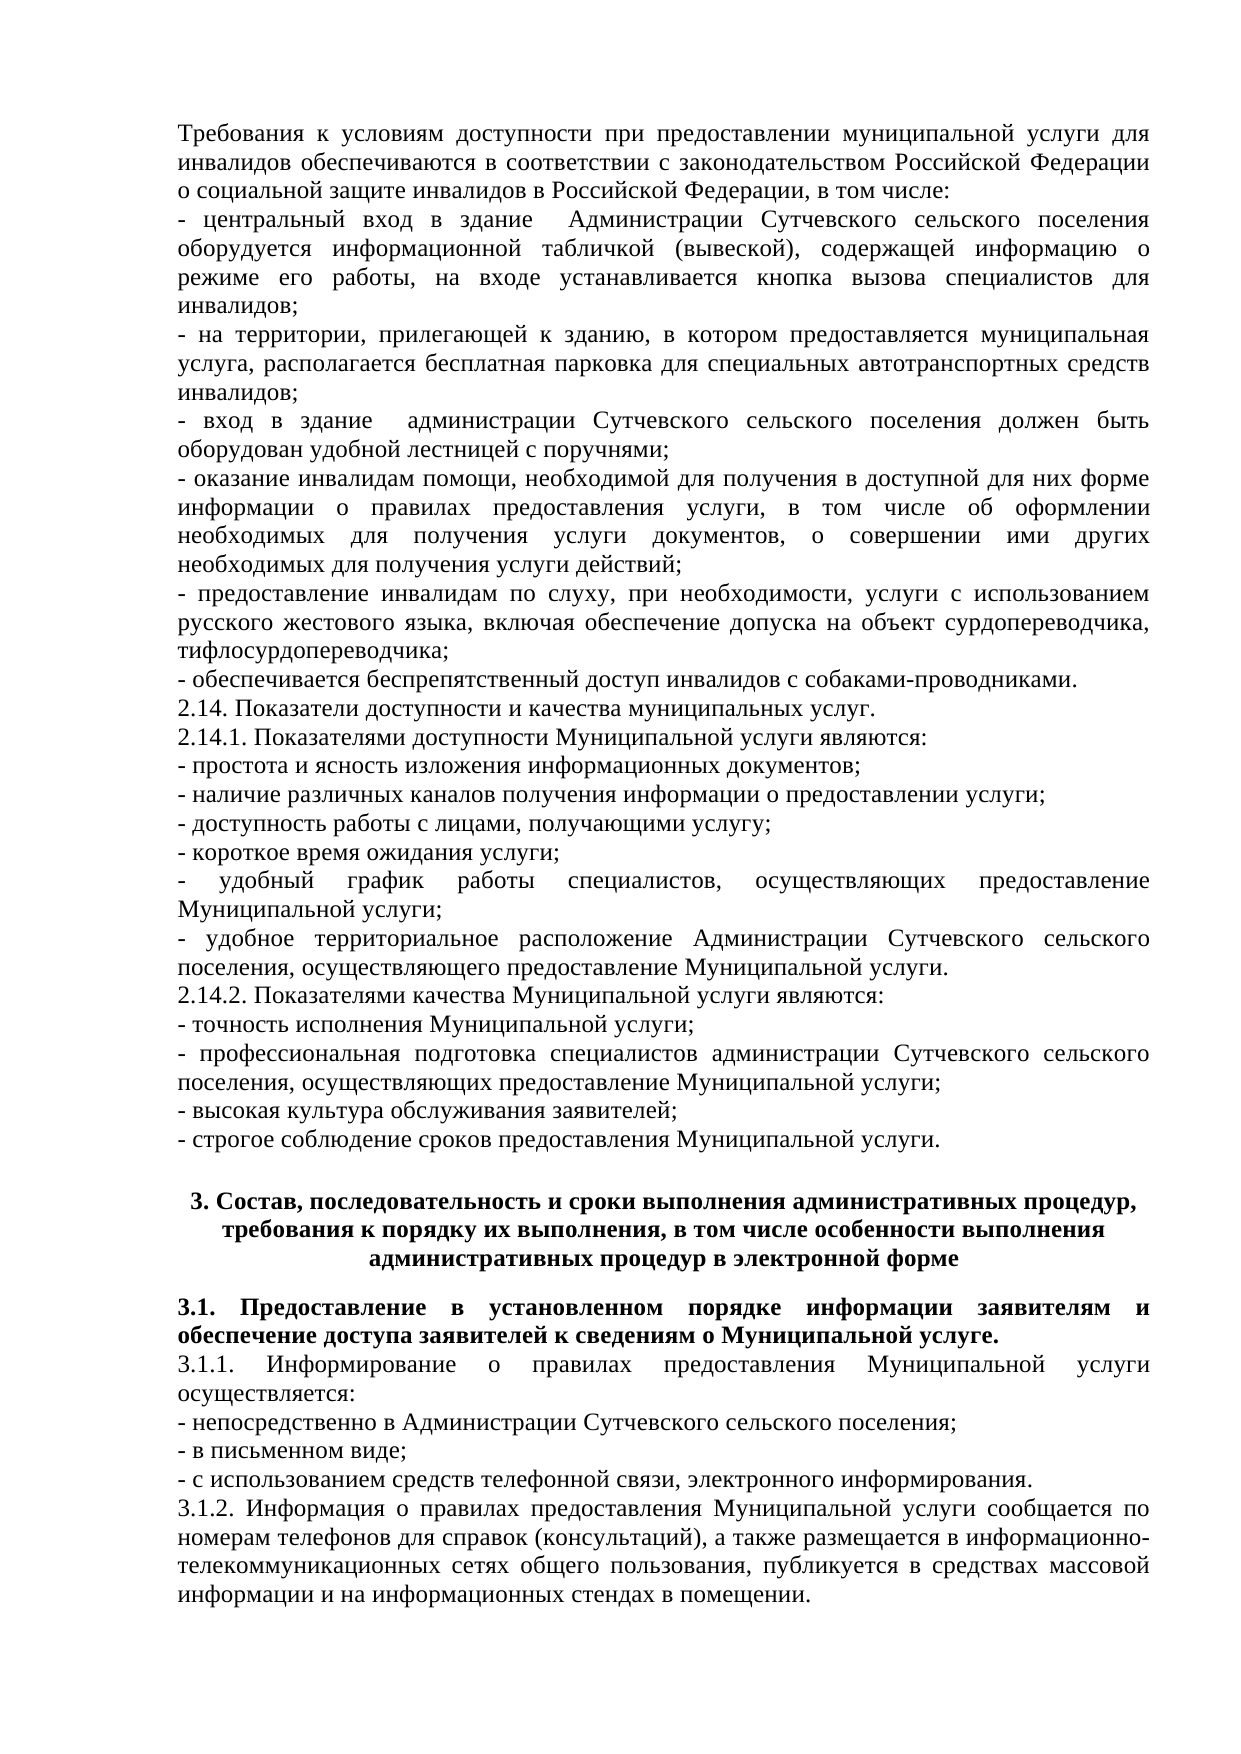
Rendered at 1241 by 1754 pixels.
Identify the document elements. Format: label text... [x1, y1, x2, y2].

text - доступность работы с лицами, получающими услугу; [177, 808, 1152, 837]
text - точность исполнения Муниципальной услуги; [177, 1009, 1152, 1038]
text - оказание инвалидам помощи, необходимой для получения в доступной для них форме информации о правилах предоставления услуги, в том числе об оформлении необходимых для получения услуги документов, о совершении ими других необходимых для получения услуги действий; [177, 463, 1152, 578]
text 2.14.2. Показателями качества Муниципальной услуги являются: [177, 981, 1152, 1009]
text - предоставление инвалидам по слуху, при необходимости, услуги с использованием русского жестового языка, включая обеспечение допуска на объект сурдопереводчика, тифлосурдопереводчика; [177, 578, 1152, 664]
text Требования к условиям доступности при предоставлении муниципальной услуги для инвалидов обеспечиваются в соответствии с законодательством Российской Федерации о социальной защите инвалидов в Российской Федерации, в том числе: [177, 118, 1152, 204]
text 3.1.2. Информация о правилах предоставления Муниципальной услуги сообщается по номерам телефонов для справок (консультаций), а также размещается в информационно-телекоммуникационных сетях общего пользования, публикуется в средствах массовой информации и на информационных стендах в помещении. [177, 1493, 1152, 1608]
text - вход в здание администрации Сутчевского сельского поселения должен быть оборудован удобной лестницей с поручнями; [177, 406, 1152, 463]
text - на территории, прилегающей к зданию, в котором предоставляется муниципальная услуга, располагается бесплатная парковка для специальных автотранспортных средств инвалидов; [177, 319, 1152, 406]
text - с использованием средств телефонной связи, электронного информирования. [177, 1464, 1152, 1493]
text - наличие различных каналов получения информации о предоставлении услуги; [177, 779, 1152, 808]
text - центральный вход в здание Администрации Сутчевского сельского поселения оборудуется информационной табличкой (вывеской), содержащей информацию о режиме его работы, на входе устанавливается кнопка вызова специалистов для инвалидов; [177, 204, 1152, 319]
text - высокая культура обслуживания заявителей; [177, 1096, 1152, 1124]
subtitle 3. Состав, последовательность и сроки выполнения административных процедур, требования к порядку их выполнения, в том числе особенности выполнения административных процедур в электронной форме [177, 1186, 1152, 1272]
text - строгое соблюдение сроков предоставления Муниципальной услуги. [177, 1124, 1152, 1153]
text - профессиональная подготовка специалистов администрации Сутчевского сельского поселения, осуществляющих предоставление Муниципальной услуги; [177, 1038, 1152, 1096]
text - удобный график работы специалистов, осуществляющих предоставление Муниципальной услуги; [177, 866, 1152, 923]
text - короткое время ожидания услуги; [177, 837, 1152, 866]
text - простота и ясность изложения информационных документов; [177, 751, 1152, 779]
text 3.1.1. Информирование о правилах предоставления Муниципальной услуги осуществляется: [177, 1349, 1152, 1407]
text 2.14. Показатели доступности и качества муниципальных услуг. [177, 693, 1152, 722]
text - обеспечивается беспрепятственный доступ инвалидов с собаками-проводниками. [177, 664, 1152, 693]
text 2.14.1. Показателями доступности Муниципальной услуги являются: [177, 722, 1152, 751]
text 3.1. Предоставление в установленном порядке информации заявителям и обеспечение доступа заявителей к сведениям о Муниципальной услуге. [177, 1292, 1152, 1349]
text - в письменном виде; [177, 1435, 1152, 1464]
text - удобное территориальное расположение Администрации Сутчевского сельского поселения, осуществляющего предоставление Муниципальной услуги. [177, 923, 1152, 981]
text - непосредственно в Администрации Сутчевского сельского поселения; [177, 1407, 1152, 1435]
